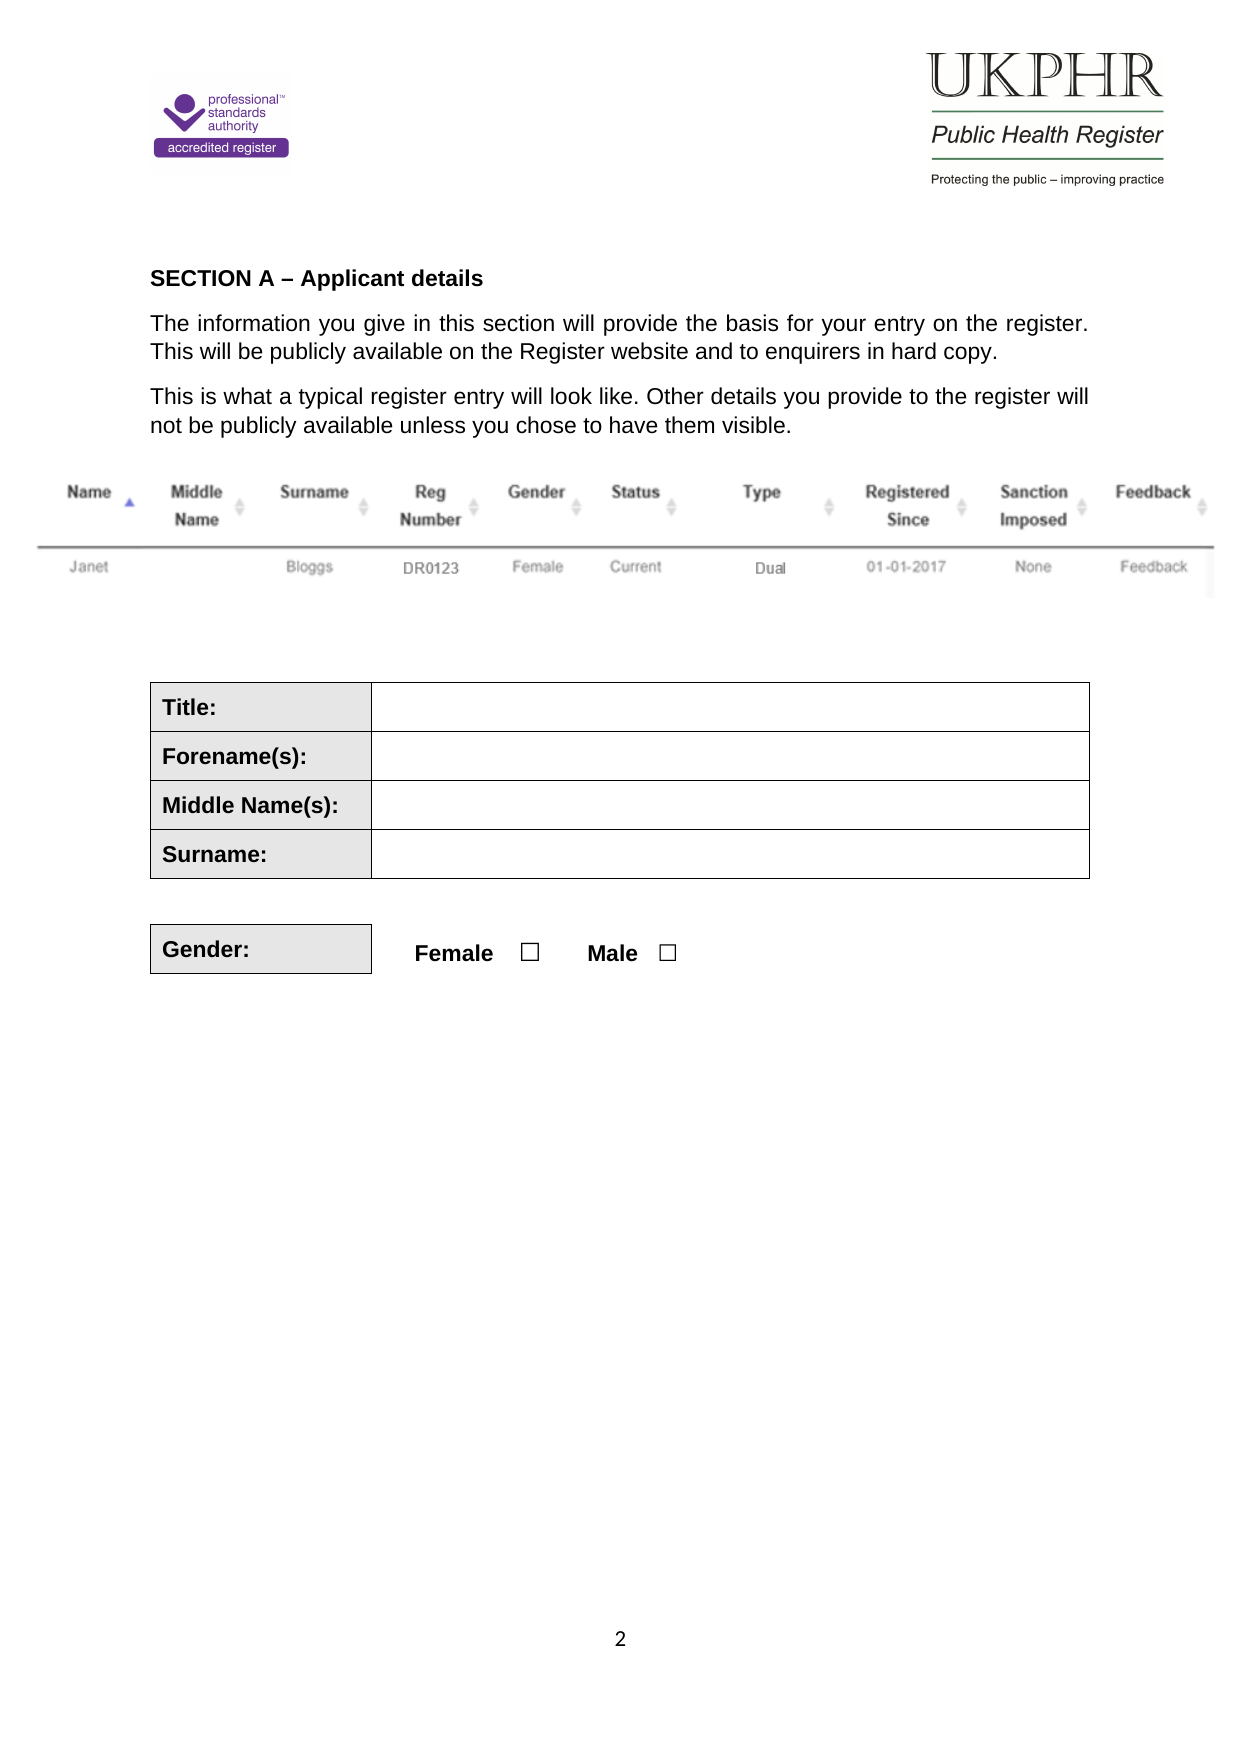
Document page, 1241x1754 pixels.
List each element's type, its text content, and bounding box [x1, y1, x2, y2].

table_header Female Male [372, 924, 1093, 973]
text The information you give in this section will provide the basis for your entry on the register. This will be publicly available on the Register website and to enquirers in hard copy. [150, 309, 1090, 364]
table_header Gender: [151, 925, 371, 973]
table_header Title: [151, 683, 371, 731]
picture [926, 53, 1164, 186]
table_cell [372, 781, 1089, 829]
table_cell Middle Name(s): [151, 781, 371, 829]
text This is what a typical register entry will look like. Other details you provide to the register will not be publicly available unless you chose to have them visible. [150, 383, 1090, 438]
picture [32, 467, 1224, 598]
table_cell [372, 830, 1089, 878]
picture [150, 73, 293, 175]
table_cell [372, 732, 1089, 780]
table_cell Surname: [151, 830, 371, 878]
table_cell Forename(s): [151, 732, 371, 780]
table_header [372, 683, 1089, 731]
text SECTION A – Applicant details [150, 264, 1090, 291]
